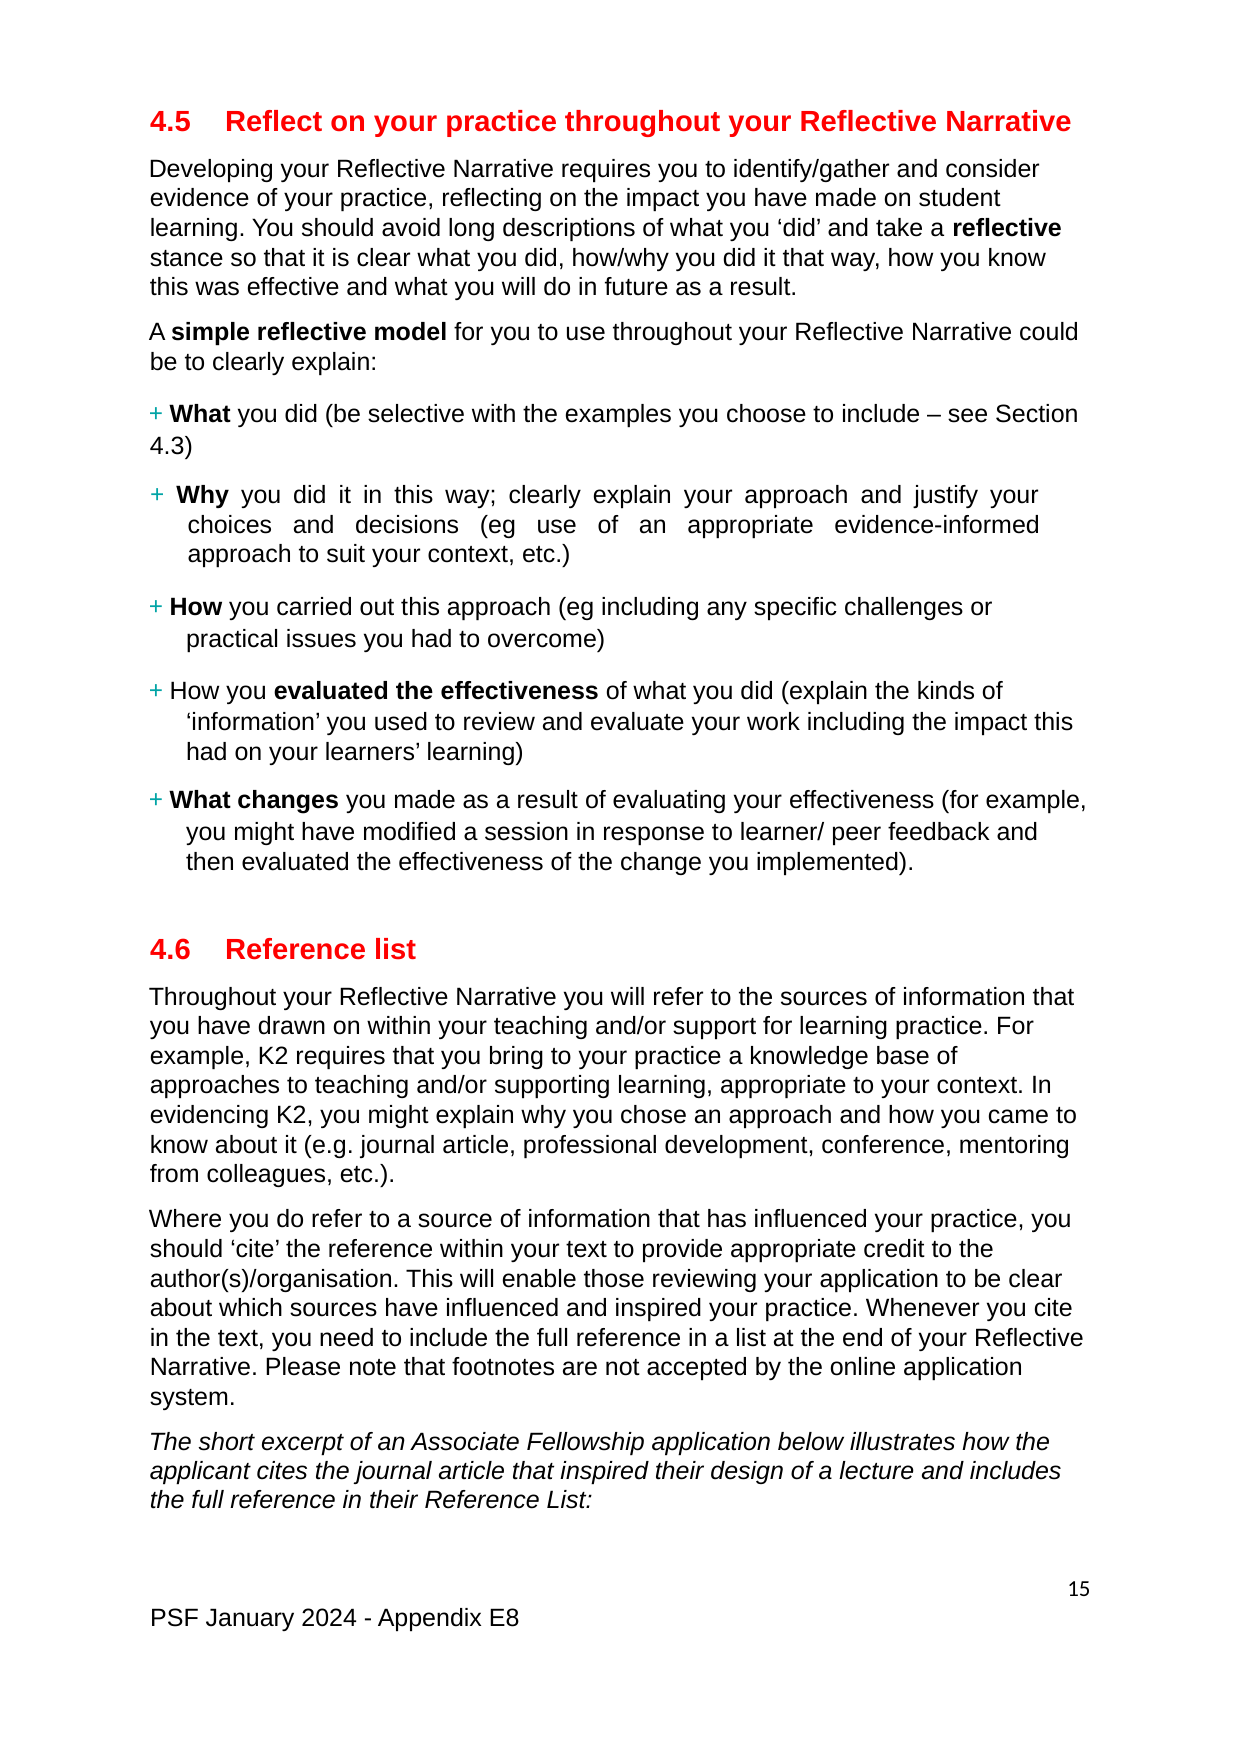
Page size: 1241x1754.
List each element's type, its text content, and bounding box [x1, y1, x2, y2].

text Throughout your Reflective Narrative you will refer to the sources of information that you have drawn on within your teaching and/or support for learning practice. For example, K2 requires that you bring to your practice a knowledge base of approaches to teaching and/or supporting learning, appropriate to your context. In evidencing K2, you might explain why you chose an approach and how you came to know about it (e.g. journal article, professional development, conference, mentoring from colleagues, etc.). [148, 982, 1089, 1188]
text + What changes you made as a result of evaluating your effectiveness (for example, you might have modified a session in response to learner/ peer feedback and then evaluated the effectiveness of the change you implemented). [148, 782, 1089, 875]
text + What you did (be selective with the examples you choose to include – see Section 4.3) [148, 396, 1089, 460]
text Where you do refer to a source of information that has influenced your practice, you should ‘cite’ the reference within your text to provide appropriate credit to the author(s)/organisation. This will enable those reviewing your application to be clear about which sources have influenced and inspired your practice. Whenever you cite in the text, you need to include the full reference in a list at the end of your Reflective Narrative. Please note that footnotes are not accepted by the online application system. [148, 1204, 1089, 1411]
text + How you carried out this approach (eg including any specific challenges or practical issues you had to overcome) [148, 589, 1089, 652]
text Developing your Reflective Narrative requires you to identify/gather and consider evidence of your practice, reflecting on the impact you have made on student learning. You should avoid long descriptions of what you ‘did’ and take a reflective stance so that it is clear what you did, how/why you did it that way, how you know this was effective and what you will do in future as a result. [148, 154, 1089, 301]
text + How you evaluated the effectiveness of what you did (explain the kinds of ‘information’ you used to review and evaluate your work including the impact this had on your learners’ learning) [148, 672, 1089, 766]
subtitle 4.5 Reflect on your practice throughout your Reflective Narrative [150, 104, 1090, 137]
subtitle 4.6 Reference list [150, 932, 1090, 965]
text + Why you did it in this way; clearly explain your approach and justify your choices and decisions (eg use of an appropriate evidence-informed approach to suit your context, etc.) [150, 476, 1041, 568]
text A simple reflective model for you to use throughout your Reflective Narrative could be to clearly explain: [148, 317, 1089, 376]
text The short excerpt of an Associate Fellowship application below illustrates how the applicant cites the journal article that inspired their design of a lecture and includes the full reference in their Reference List: [148, 1427, 1090, 1513]
